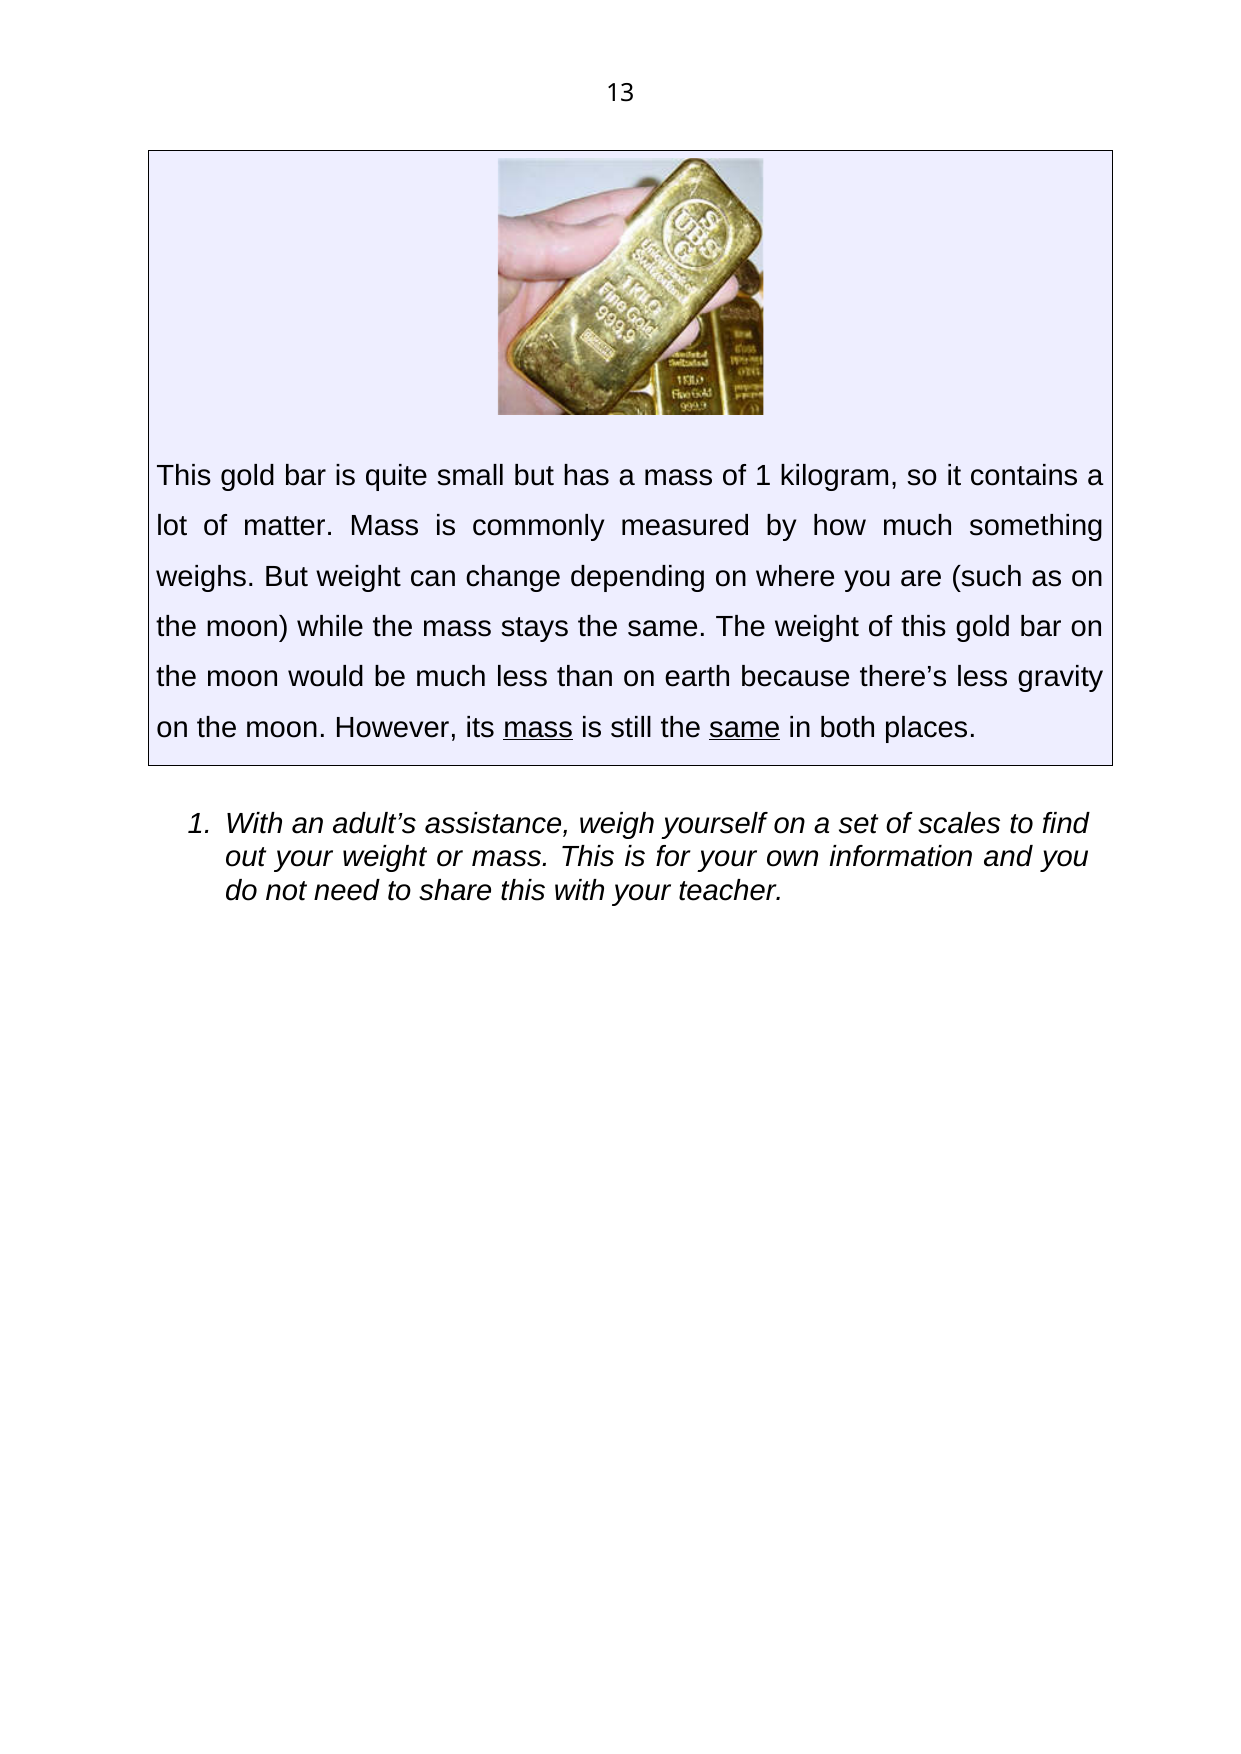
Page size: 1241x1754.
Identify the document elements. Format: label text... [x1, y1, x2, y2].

list With an adult’s assistance, weigh yourself on a set of scales to find out your weight or mass. This is for your own information and you do not need to share this with your teacher. [187, 806, 1090, 907]
table_header This gold bar is quite small but has a mass of 1 kilogram, so it contains a lot of matter. Mass is commonly measured by how much something weighs. But weight can change depending on where you are (such as on the moon) while the mass stays the same. The weight of this gold bar on the moon would be much less than on earth because there’s less gravity on the moon. However, its mass is still the same in both places. [149, 151, 1112, 765]
picture [497, 158, 764, 415]
